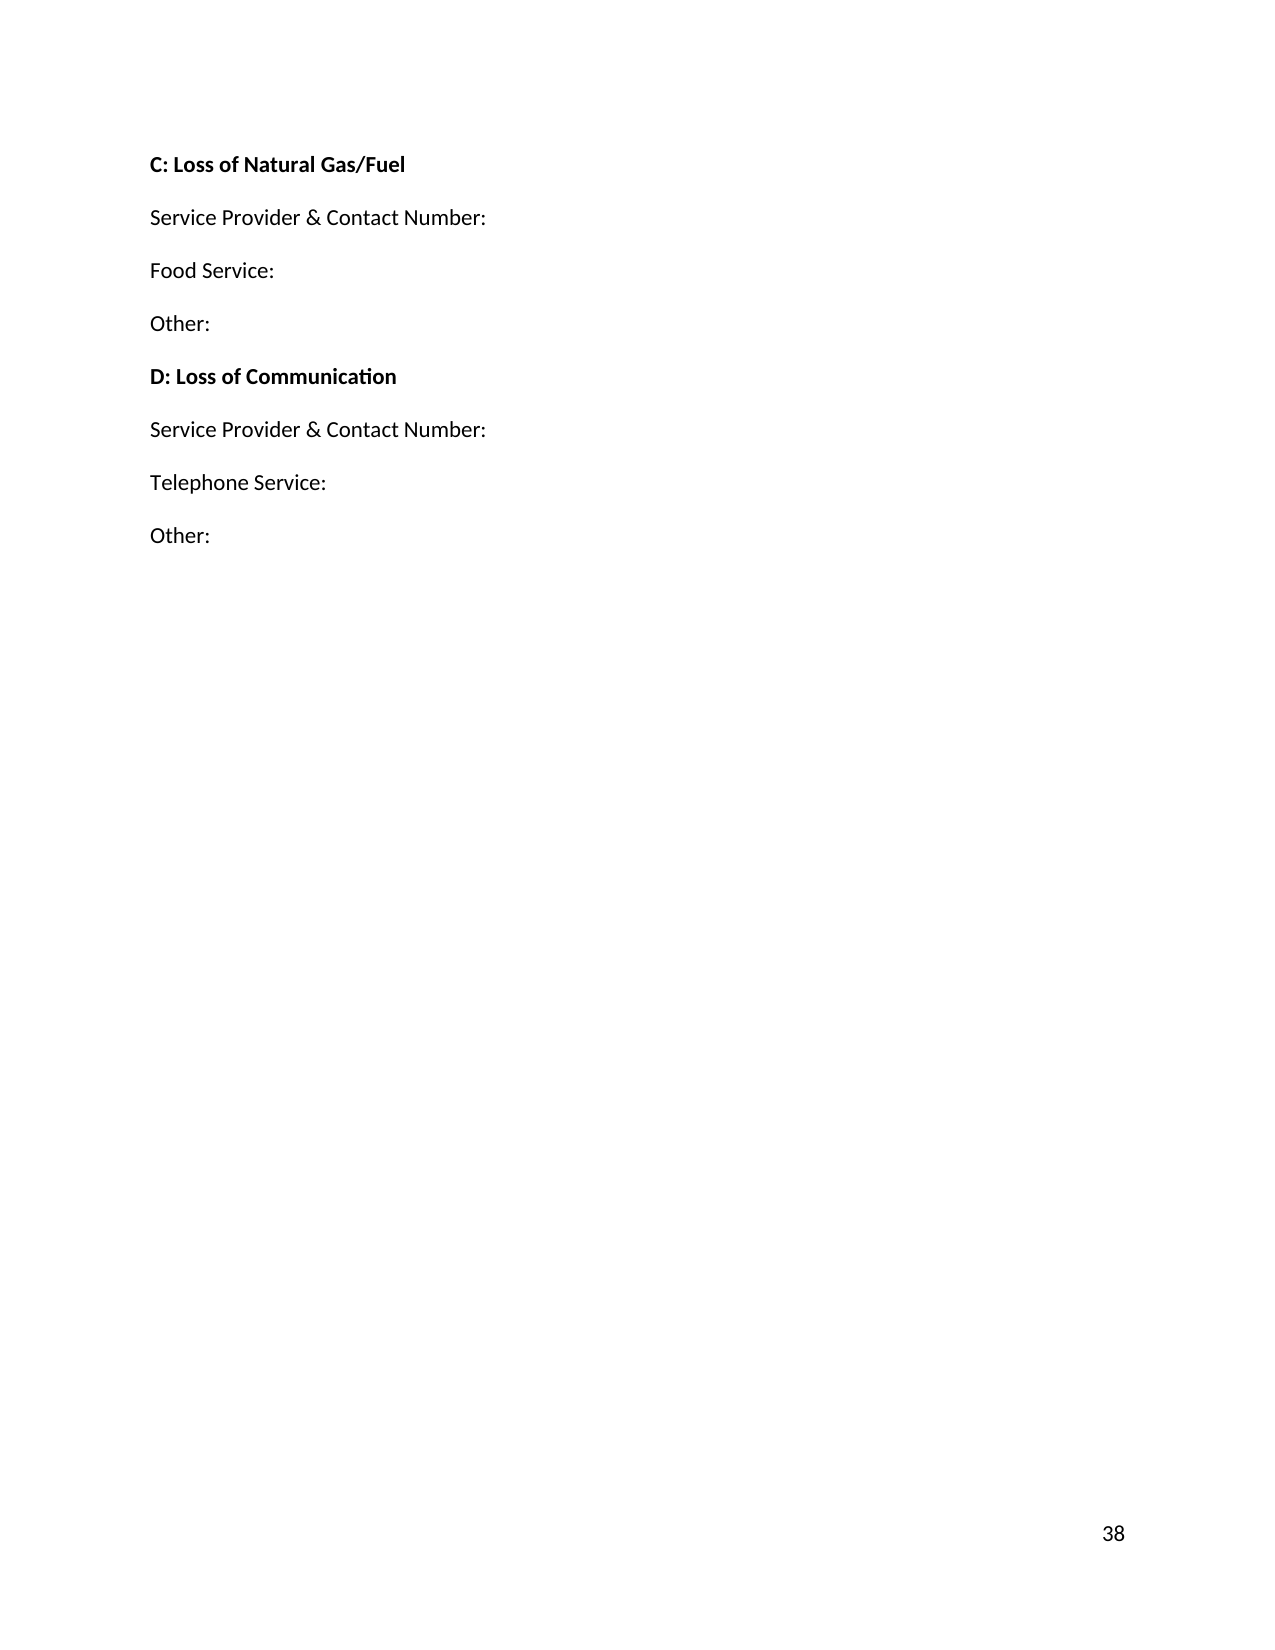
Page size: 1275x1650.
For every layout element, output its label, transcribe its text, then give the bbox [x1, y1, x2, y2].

text Telephone Service: [150, 468, 1125, 496]
text C: Loss of Natural Gas/Fuel [150, 150, 1125, 178]
text Service Provider & Contact Number: [150, 203, 1125, 231]
text Other: [150, 521, 1125, 549]
text Service Provider & Contact Number: [150, 415, 1125, 443]
text Other: [150, 309, 1125, 337]
text Food Service: [150, 256, 1125, 284]
text D: Loss of Communication [150, 362, 1125, 390]
